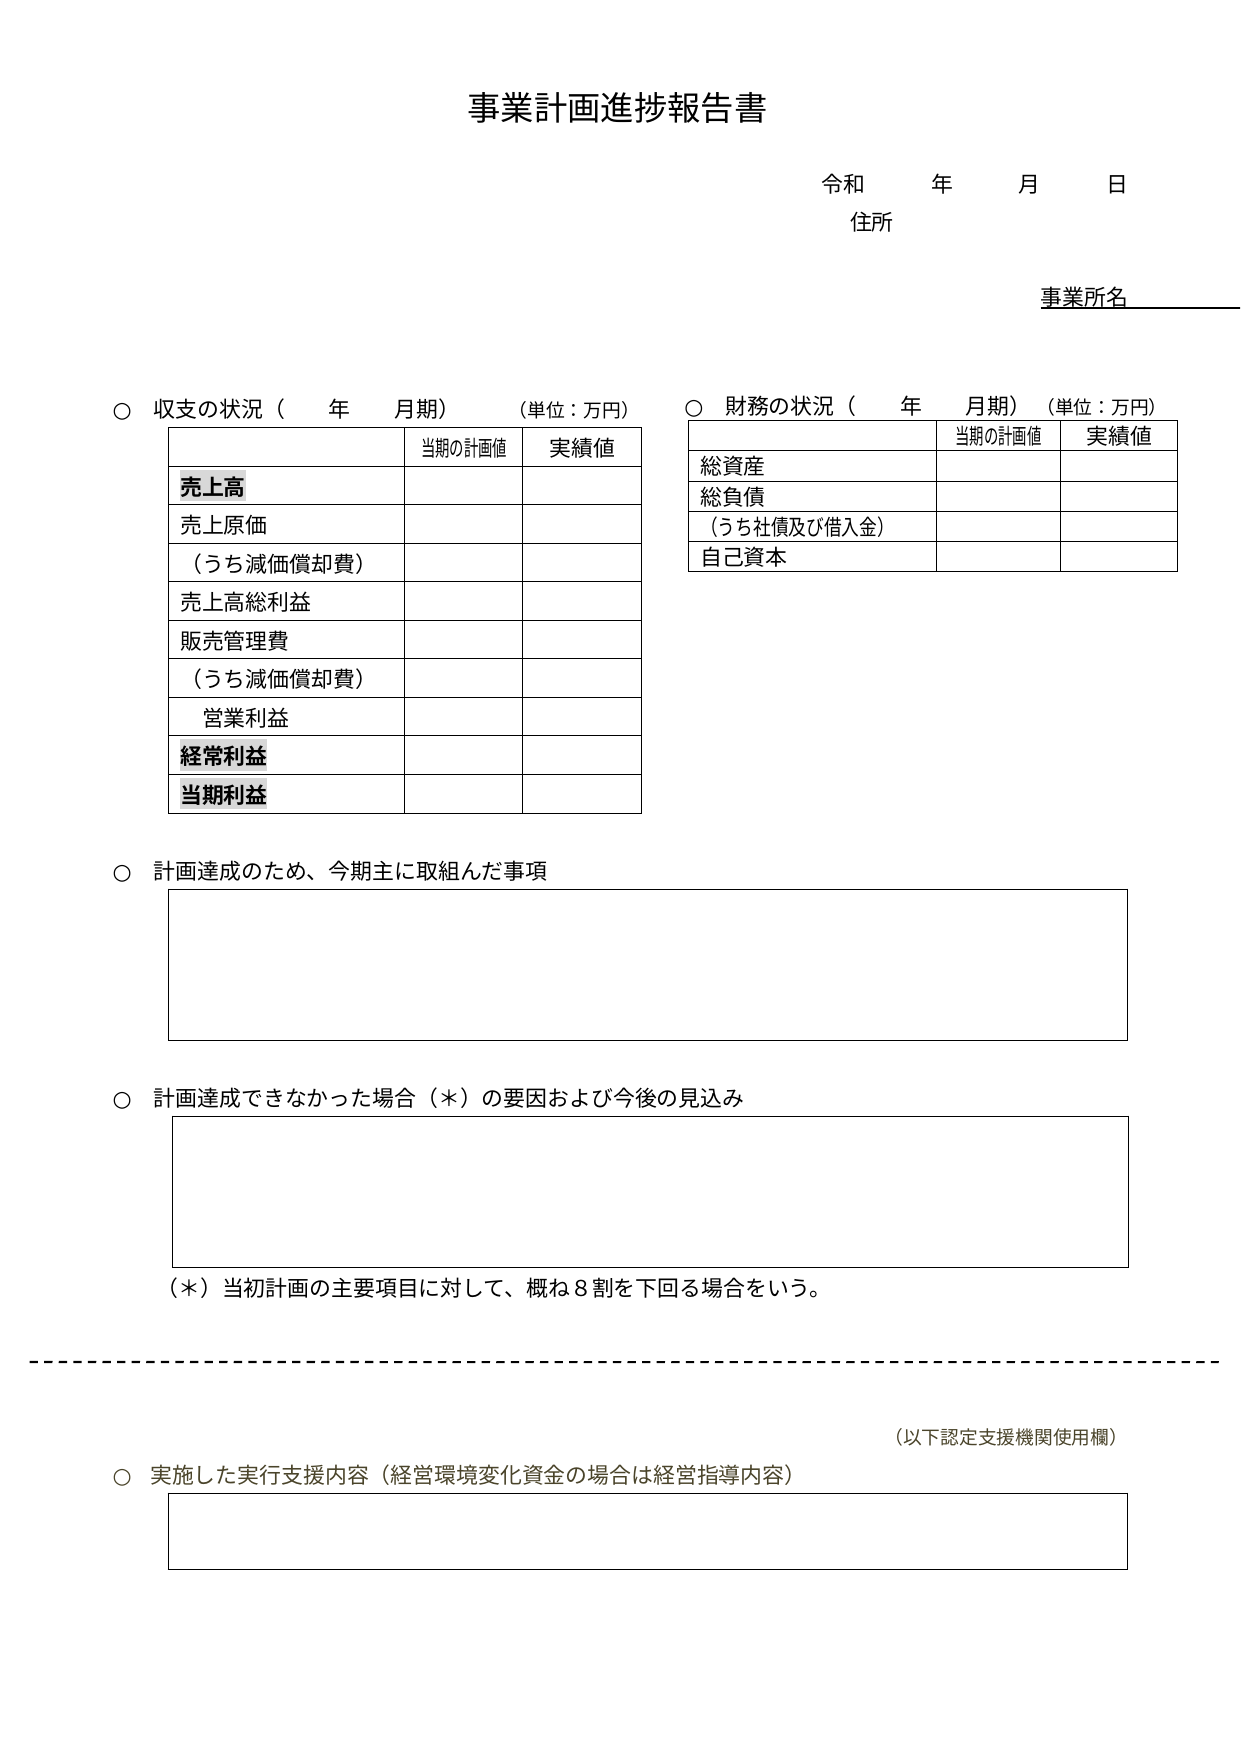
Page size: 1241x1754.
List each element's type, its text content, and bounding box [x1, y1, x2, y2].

table_header [173, 1117, 1128, 1267]
table_cell [523, 467, 641, 504]
table_header 実績値 [523, 428, 641, 466]
text 事業所名 [112, 277, 1128, 314]
list 実施した実行支援内容（経営環境変化資金の場合は経営指導内容） [112, 1455, 1128, 1493]
table_cell [405, 505, 522, 543]
table_cell 売上原価 [169, 505, 404, 543]
table_cell [523, 621, 641, 658]
table_cell （うち減価償却費） [169, 544, 404, 581]
table_cell [523, 736, 641, 774]
table_cell [405, 621, 522, 658]
table_cell [405, 544, 522, 581]
text （以下認定支援機関使用欄） [112, 1418, 1128, 1455]
table_cell [523, 544, 641, 581]
table_header [169, 890, 1127, 1039]
text 令和 年 月 日 [112, 164, 1128, 202]
table_cell [405, 775, 522, 812]
table_cell [523, 659, 641, 697]
table_cell 経常利益 [169, 736, 404, 774]
table_header [169, 1494, 1127, 1569]
table_cell [405, 467, 522, 504]
table_cell [405, 698, 522, 735]
table_cell [405, 736, 522, 774]
table_cell [523, 698, 641, 735]
table_cell 売上高 [169, 467, 404, 504]
table_cell 営業利益 [169, 698, 404, 735]
table_cell [405, 582, 522, 620]
table_cell [405, 659, 522, 697]
text 住所 [112, 202, 1040, 239]
table_cell [523, 775, 641, 812]
table_cell 販売管理費 [169, 621, 404, 658]
table_cell 売上高総利益 [169, 582, 404, 620]
table_header [169, 428, 404, 466]
table_cell 当期利益 [169, 775, 404, 812]
text （＊）当初計画の主要項目に対して、概ね８割を下回る場合をいう。 [112, 1268, 1128, 1305]
table_cell [523, 582, 641, 620]
table_cell （うち減価償却費） [169, 659, 404, 697]
table_header 当期の計画値 [405, 428, 522, 466]
table_cell [523, 505, 641, 543]
text ○ 計画達成できなかった場合（＊）の要因および今後の見込み [112, 1078, 1128, 1116]
text ○ 計画達成のため、今期主に取組んだ事項 [112, 851, 1128, 888]
text ○ 収支の状況（ 年 月期） （単位：万円） [112, 389, 649, 427]
